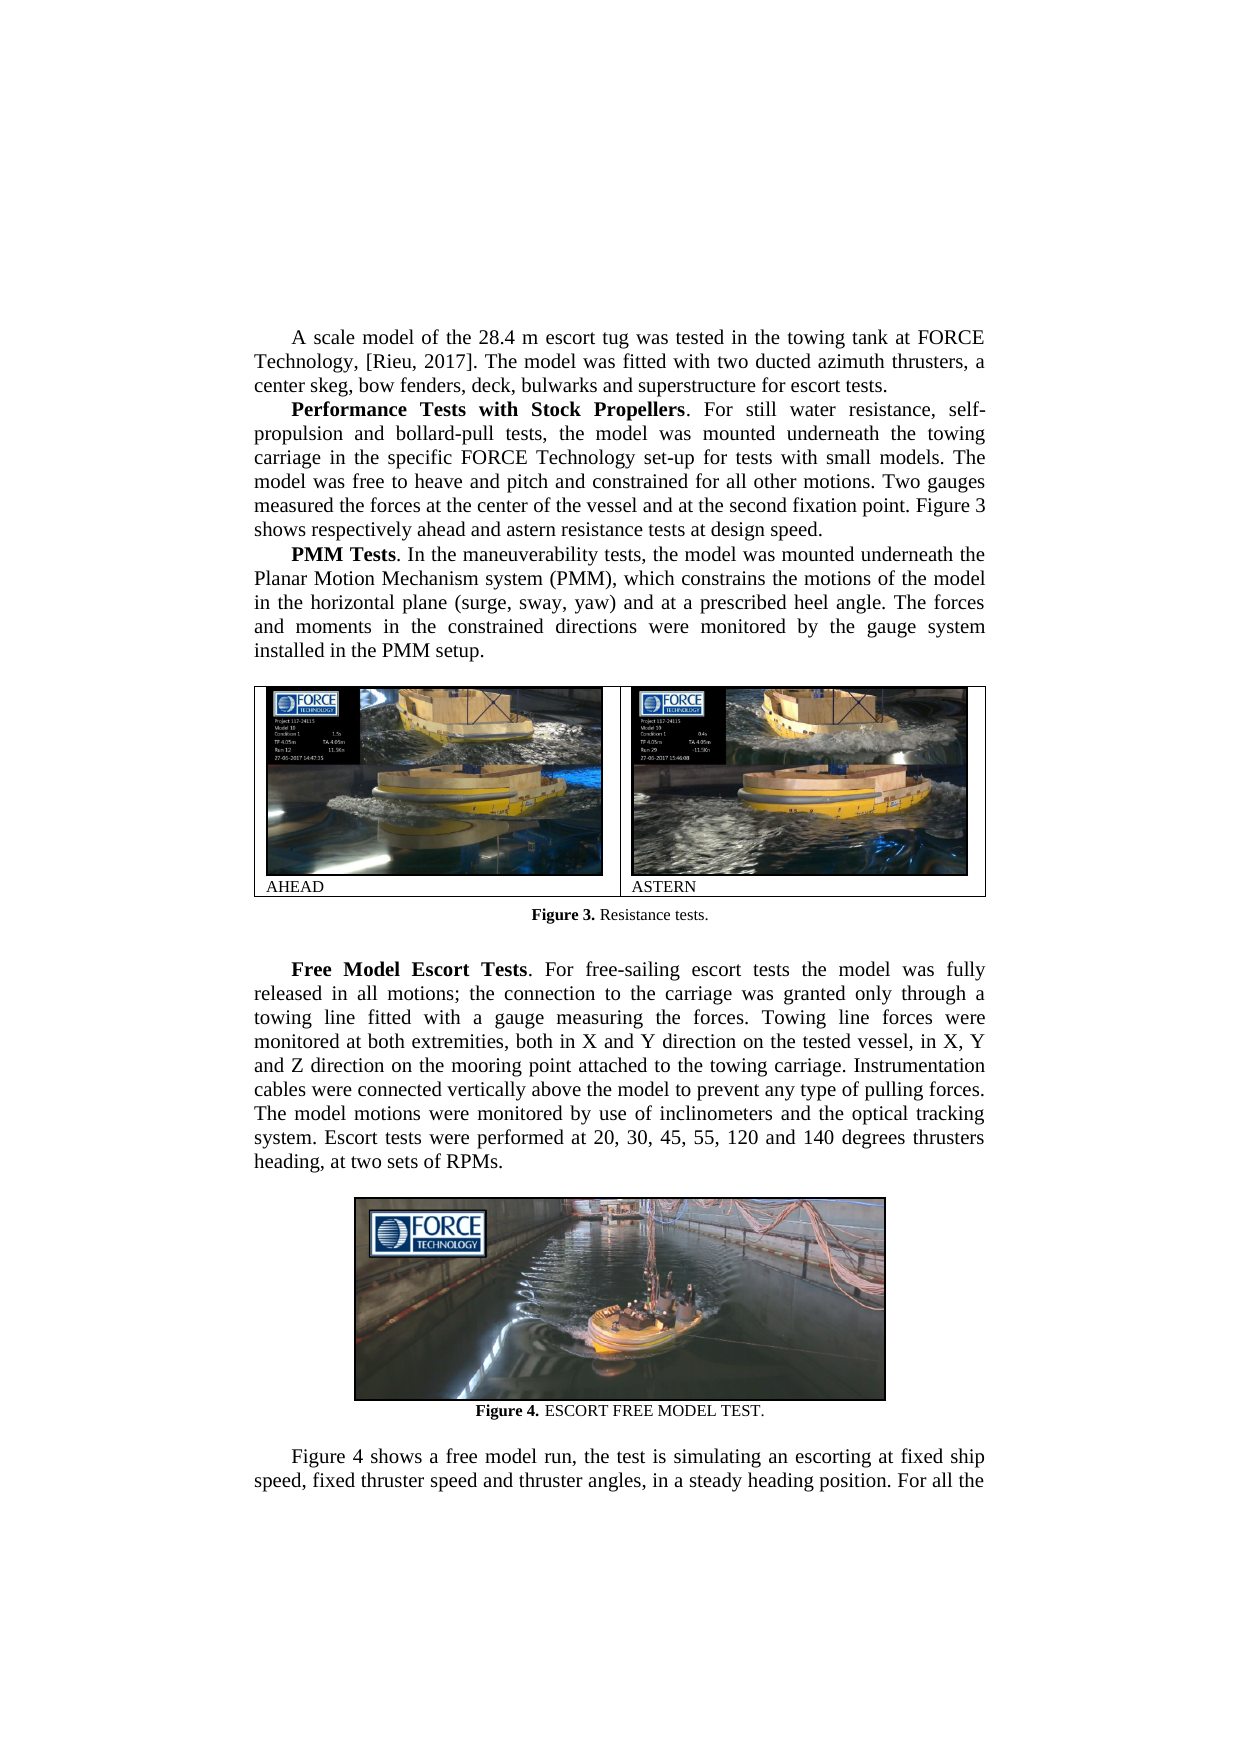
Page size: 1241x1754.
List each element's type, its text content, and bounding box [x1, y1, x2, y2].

table_header AHEAD [255, 687, 620, 896]
text Figure 4. ESCORT FREE MODEL TEST. [254, 1401, 986, 1420]
text A scale model of the 28.4 m escort tug was tested in the towing tank at FORCE Technology, [Rieu, 2017]. The model was fitted with two ducted azimuth thrusters, a center skeg, bow fenders, deck, bulwarks and superstructure for escort tests. [254, 325, 986, 397]
table_header ASTERN [621, 687, 985, 896]
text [254, 1444, 986, 1492]
picture [356, 1199, 884, 1399]
text Figure 3. Resistance tests. [254, 905, 986, 924]
picture [268, 689, 601, 874]
text PMM Tests. In the maneuverability tests, the model was mounted underneath the Planar Motion Mechanism system (PMM), which constrains the motions of the model in the horizontal plane (surge, sway, yaw) and at a prescribed heel angle. The forces and moments in the constrained directions were monitored by the gauge system installed in the PMM setup. [254, 541, 986, 662]
text Free Model Escort Tests. For free-sailing escort tests the model was fully released in all motions; the connection to the carriage was granted only through a towing line fitted with a gauge measuring the forces. Towing line forces were monitored at both extremities, both in X and Y direction on the tested vessel, in X, Y and Z direction on the mooring point attached to the towing carriage. Instrumentation cables were connected vertically above the model to prevent any type of pulling forces. The model motions were monitored by use of inclinometers and the optical tracking system. Escort tests were performed at 20, 30, 45, 55, 120 and 140 degrees thrusters heading, at two sets of RPMs. [254, 957, 986, 1173]
text Performance Tests with Stock Propellers. For still water resistance, self-propulsion and bollard-pull tests, the model was mounted underneath the towing carriage in the specific FORCE Technology set-up for tests with small models. The model was free to heave and pitch and constrained for all other motions. Two gauges measured the forces at the center of the vessel and at the second fixation point. Figure 3 shows respectively ahead and astern resistance tests at design speed. [254, 397, 986, 541]
picture [634, 689, 966, 874]
